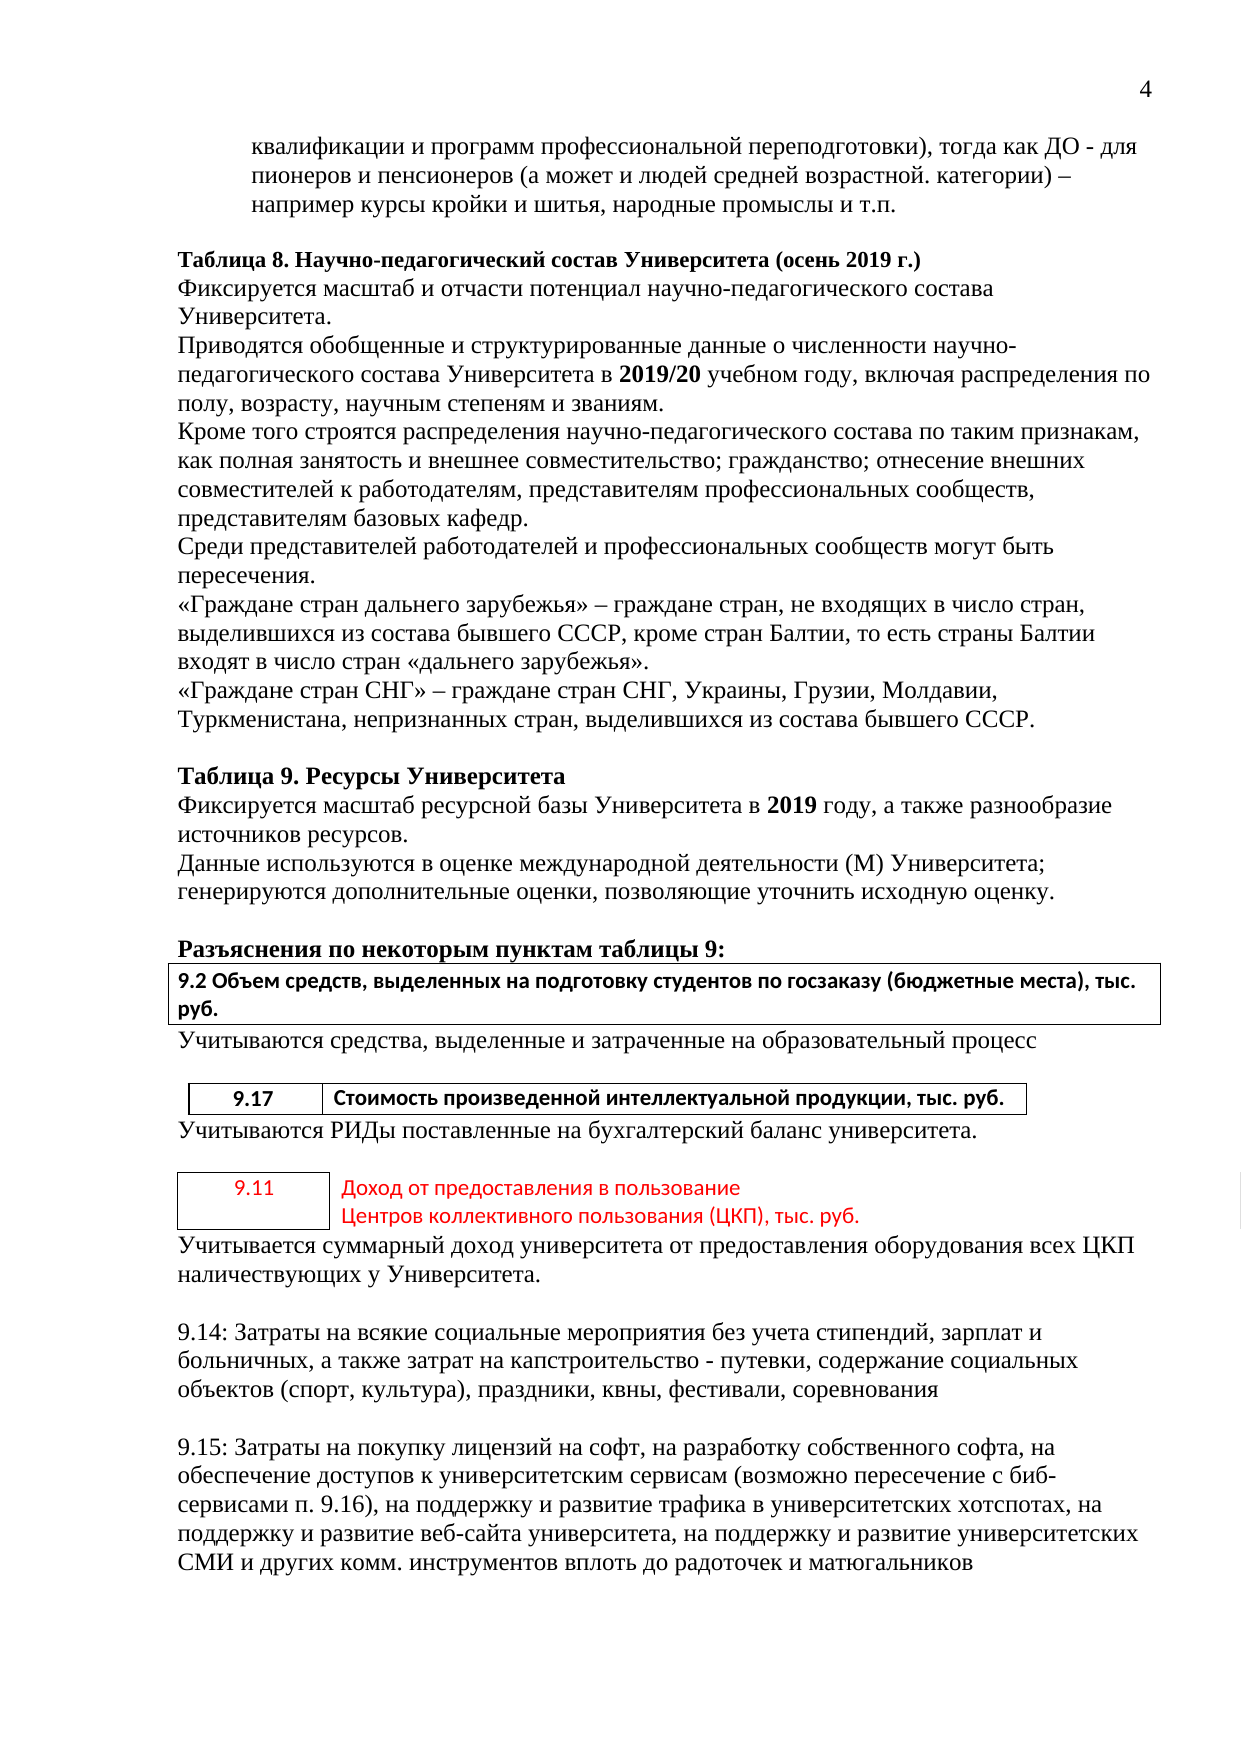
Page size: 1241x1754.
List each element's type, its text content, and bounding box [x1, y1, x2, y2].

text 9.14: Затраты на всякие социальные мероприятия без учета стипендий, зарплат и больничных, а также затрат на капстроительство - путевки, содержание социальных объектов (спорт, культура), праздники, квны, фестивали, соревнования [177, 1317, 1152, 1403]
text Кроме того строятся распределения научно-педагогического состава по таким признакам, как полная занятость и внешнее совместительство; гражданство; отнесение внешних совместителей к работодателям, представителям профессиональных сообществ, представителям базовых кафедр. [177, 416, 1152, 531]
text Учитываются средства, выделенные и затраченные на образовательный процесс [177, 1025, 1152, 1054]
text Приводятся обобщенные и структурированные данные о численности научно-педагогического состава Университета в 2019/20 учебном году, включая распределения по полу, возрасту, научным степеням и званиям. [177, 330, 1152, 416]
table_header Стоимость произведенной интеллектуальной продукции, тыс. руб. [323, 1084, 1026, 1114]
text Учитываются РИДы поставленные на бухгалтерский баланс университета. [177, 1115, 1152, 1143]
text Таблица 9. Ресурсы Университета [177, 761, 1152, 790]
text «Граждане стран дальнего зарубежья» – граждане стран, не входящих в число стран, выделившихся из состава бывшего СССР, кроме стран Балтии, то есть страны Балтии входят в число стран «дальнего зарубежья». [177, 589, 1152, 675]
table_header 9.11 [178, 1173, 329, 1229]
text Учитывается суммарный доход университета от предоставления оборудования всех ЦКП наличествующих у Университета. [177, 1230, 1152, 1288]
text 9.2 Объем средств, выделенных на подготовку студентов по госзаказу (бюджетные места), тыс. руб. [169, 964, 1160, 1024]
table_header Доход от предоставления в пользование Центров коллективного пользования (ЦКП), тыс. руб. [330, 1172, 1240, 1229]
text Разъяснения по некоторым пунктам таблицы 9: [177, 934, 1152, 963]
text 9.15: Затраты на покупку лицензий на софт, на разработку собственного софта, на обеспечение доступов к университетским сервисам (возможно пересечение с биб-сервисами п. 9.16), на поддержку и развитие трафика в университетских хотспотах, на поддержку и развитие веб-сайта университета, на поддержку и развитие университетских СМИ и других комм. инструментов вплоть до радоточек и матюгальников [177, 1432, 1152, 1575]
text Фиксируется масштаб ресурсной базы Университета в 2019 году, а также разнообразие источников ресурсов. [177, 790, 1152, 848]
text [251, 131, 1152, 217]
text Таблица 8. Научно-педагогический состав Университета (осень 2019 г.) [177, 246, 1152, 273]
text Данные используются в оценке международной деятельности (М) Университета; генерируются дополнительные оценки, позволяющие уточнить исходную оценку. [177, 848, 1152, 905]
text Среди представителей работодателей и профессиональных сообществ могут быть пересечения. [177, 531, 1152, 589]
text Фиксируется масштаб и отчасти потенциал научно-педагогического состава Университета. [177, 273, 1152, 330]
text «Граждане стран СНГ» – граждане стран СНГ, Украины, Грузии, Молдавии, Туркменистана, непризнанных стран, выделившихся из состава бывшего СССР. [177, 675, 1152, 733]
table_header 9.17 [190, 1084, 322, 1114]
